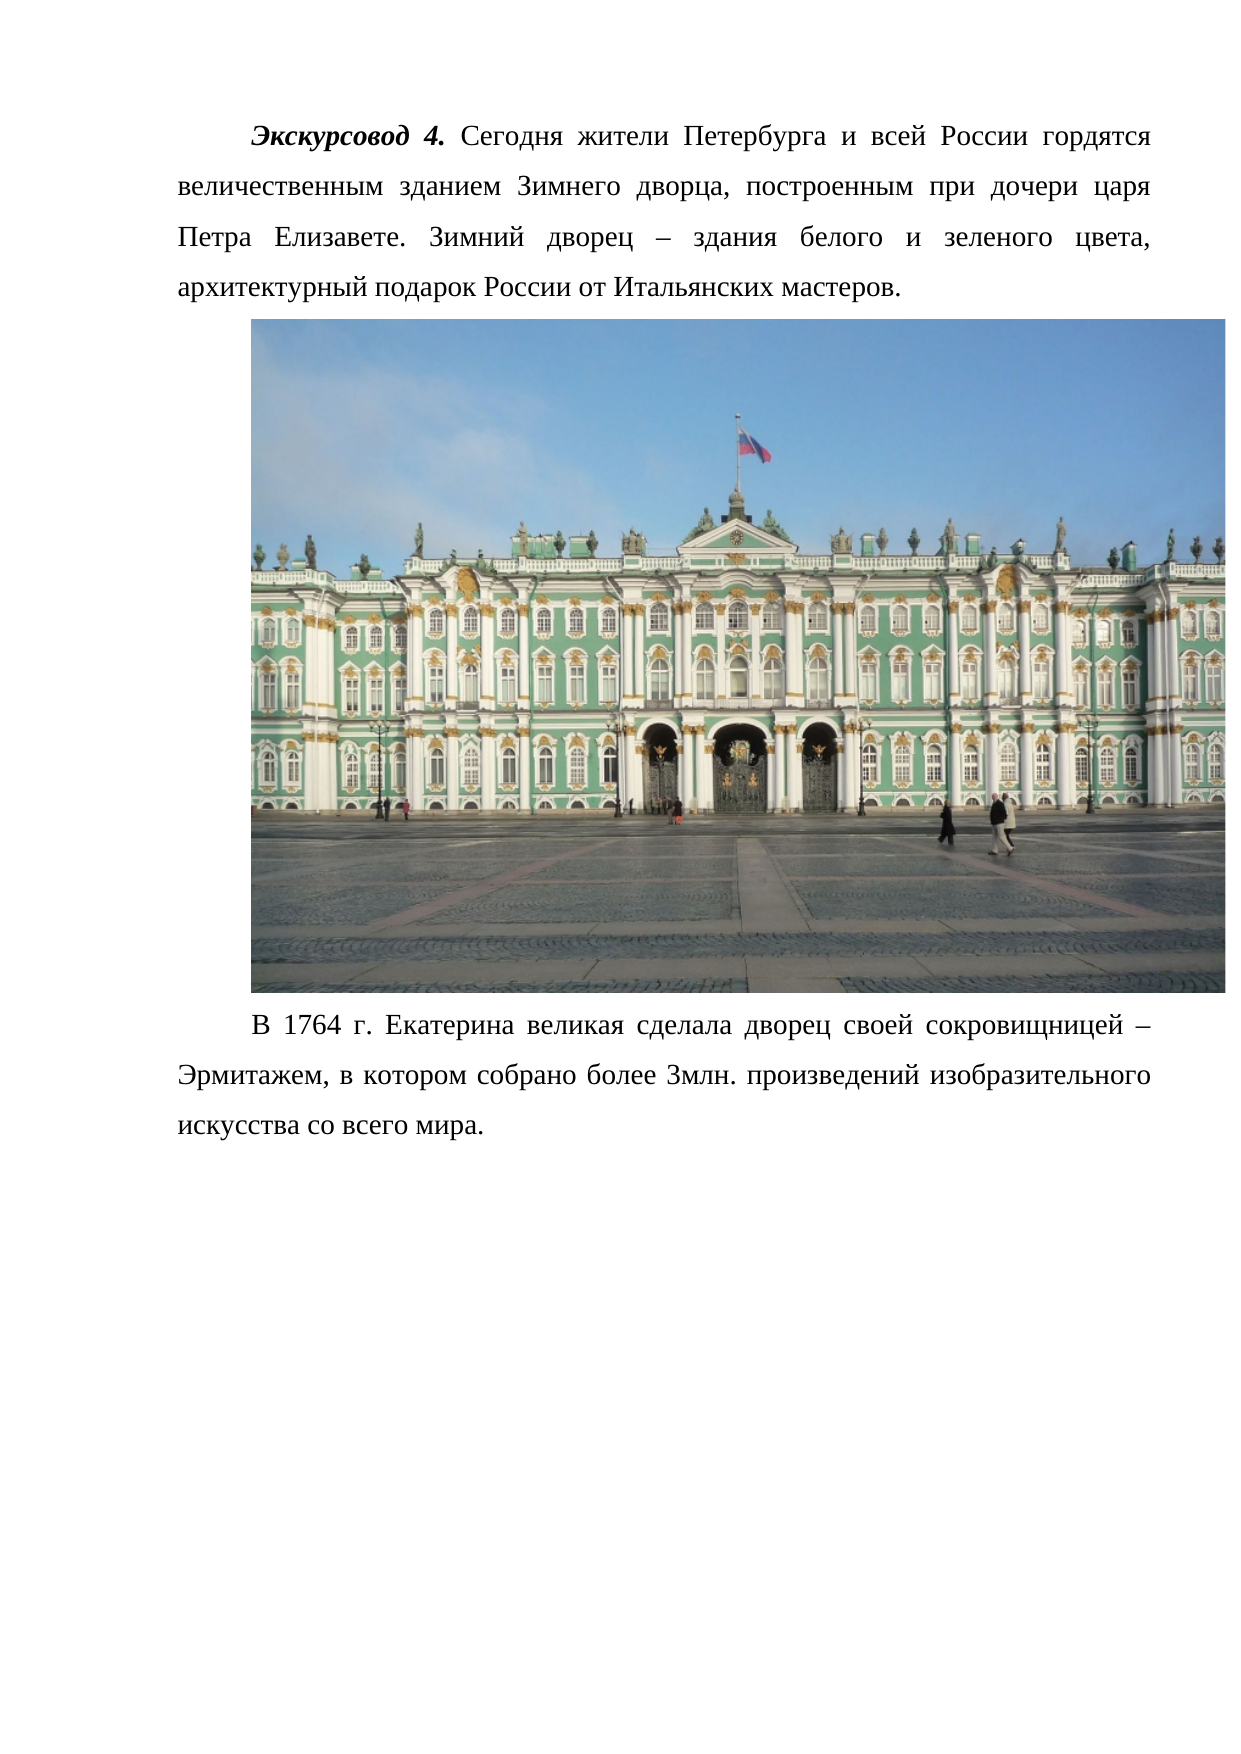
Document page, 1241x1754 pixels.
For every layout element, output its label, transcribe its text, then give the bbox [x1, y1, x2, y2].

picture [251, 319, 1226, 993]
text Экскурсовод 4. Сегодня жители Петербурга и всей России гордятся величественным зданием Зимнего дворца, построенным при дочери царя Петра Елизавете. Зимний дворец – здания белого и зеленого цвета, архитектурный подарок России от Итальянских мастеров. [177, 118, 1152, 303]
text В 1764 г. Екатерина великая сделала дворец своей сокровищницей – Эрмитажем, в котором собрано более 3млн. произведений изобразительного искусства со всего мира. [177, 1007, 1152, 1141]
